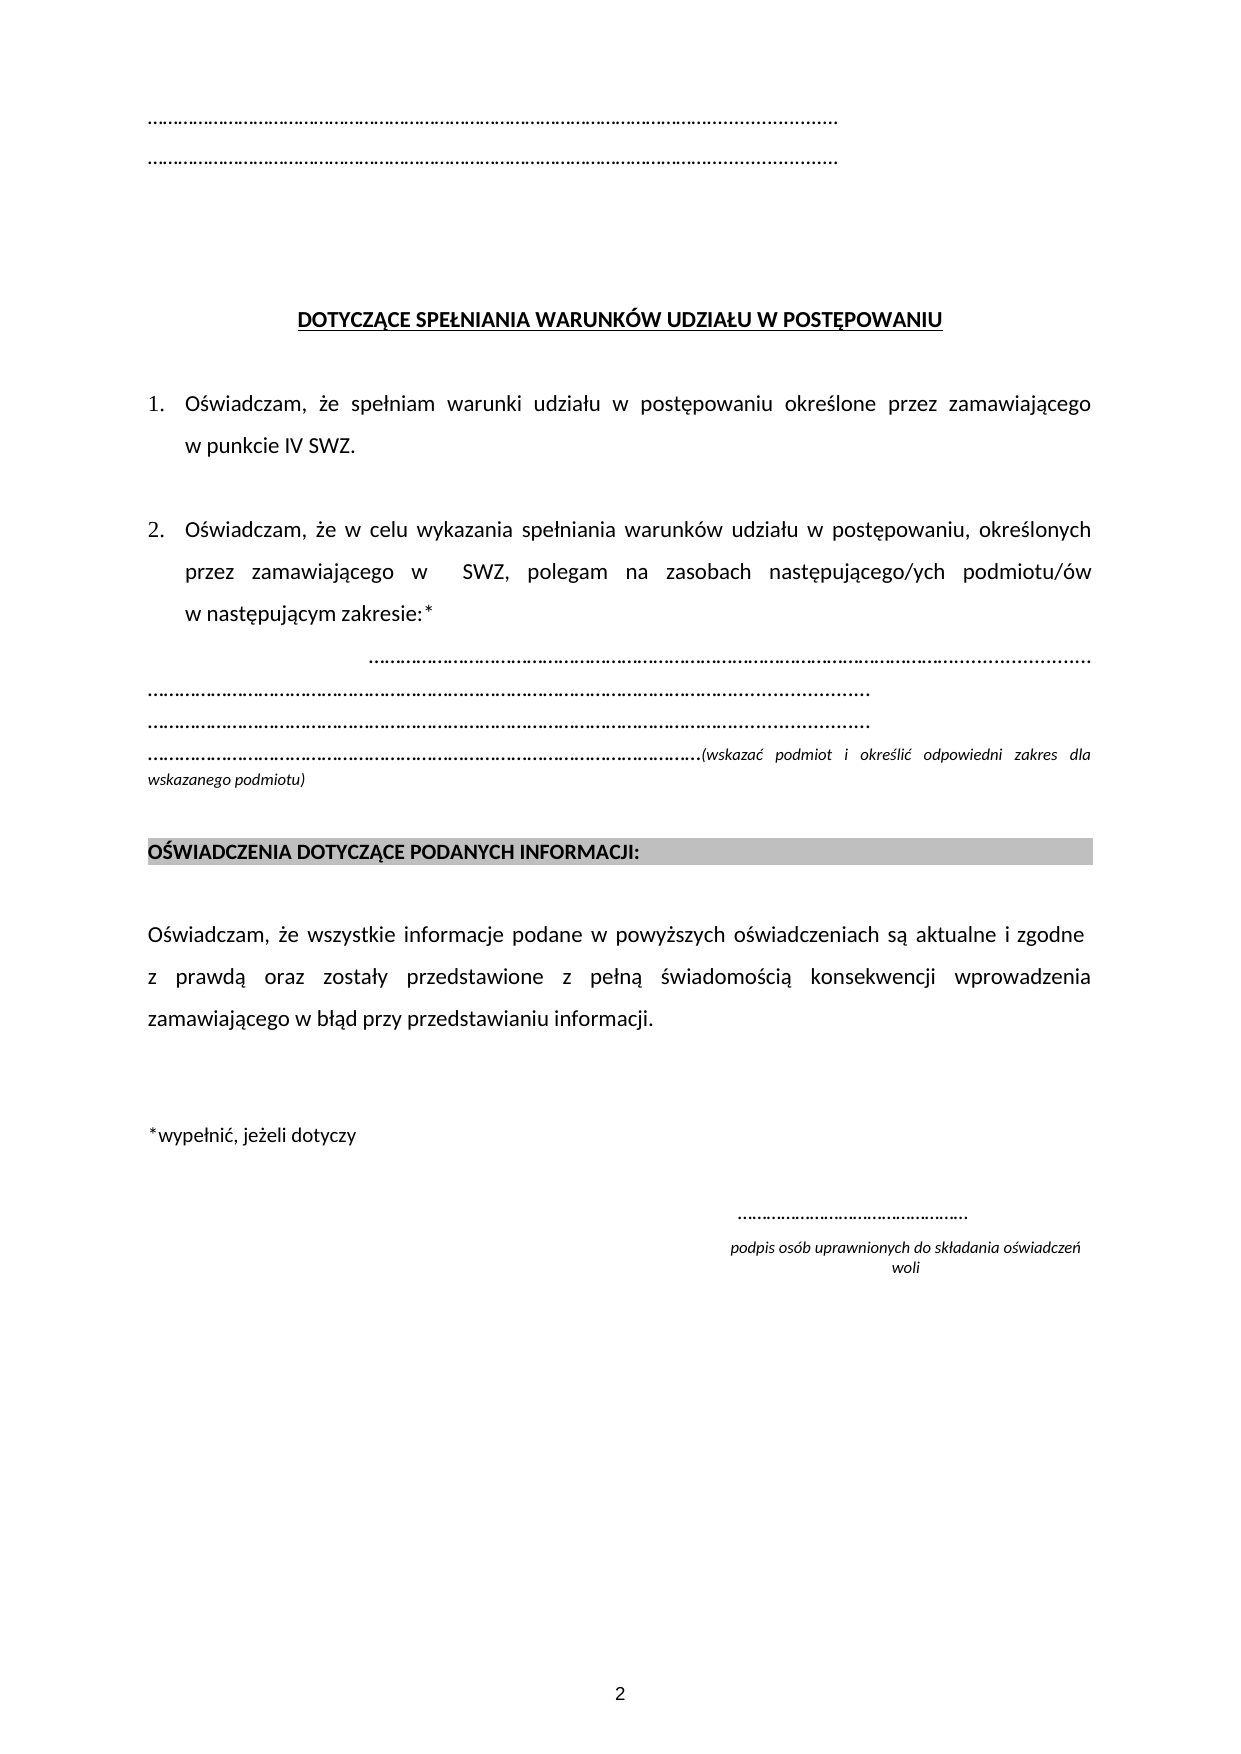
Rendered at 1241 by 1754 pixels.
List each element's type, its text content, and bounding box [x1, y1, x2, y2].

list Oświadczam, że spełniam warunki udziału w postępowaniu określone przez zamawiającego w punkcie IV SWZ. [148, 389, 1093, 459]
text podpis osób uprawnionych do składania oświadczeń woli [721, 1237, 1093, 1278]
text …………………………………………………………………………………………………........................…………………………………………………………………………………………………........................…………………………………………………………………………………………………........................……………………………………………………………………………………………(wskazać podmiot i określić odpowiedni zakres dla wskazanego podmiotu) [148, 641, 1093, 789]
list Oświadczam, że w celu wykazania spełniania warunków udziału w postępowaniu, określonych przez zamawiającego w SWZ, polegam na zasobach następującego/ych podmiotu/ów w następującym zakresie:* [148, 516, 1093, 627]
text ………………………………………… [148, 1199, 1093, 1224]
text DOTYCZĄCE SPEŁNIANIA WARUNKÓW UDZIAŁU W POSTĘPOWANIU [148, 306, 1093, 334]
text *wypełnić, jeżeli dotyczy [148, 1123, 1093, 1148]
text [148, 103, 1093, 170]
text OŚWIADCZENIA DOTYCZĄCE PODANYCH INFORMACJI: [148, 838, 1093, 865]
text Oświadczam, że wszystkie informacje podane w powyższych oświadczeniach są aktualne i zgodne z prawdą oraz zostały przedstawione z pełną świadomością konsekwencji wprowadzenia zamawiającego w błąd przy przedstawianiu informacji. [148, 921, 1093, 1032]
